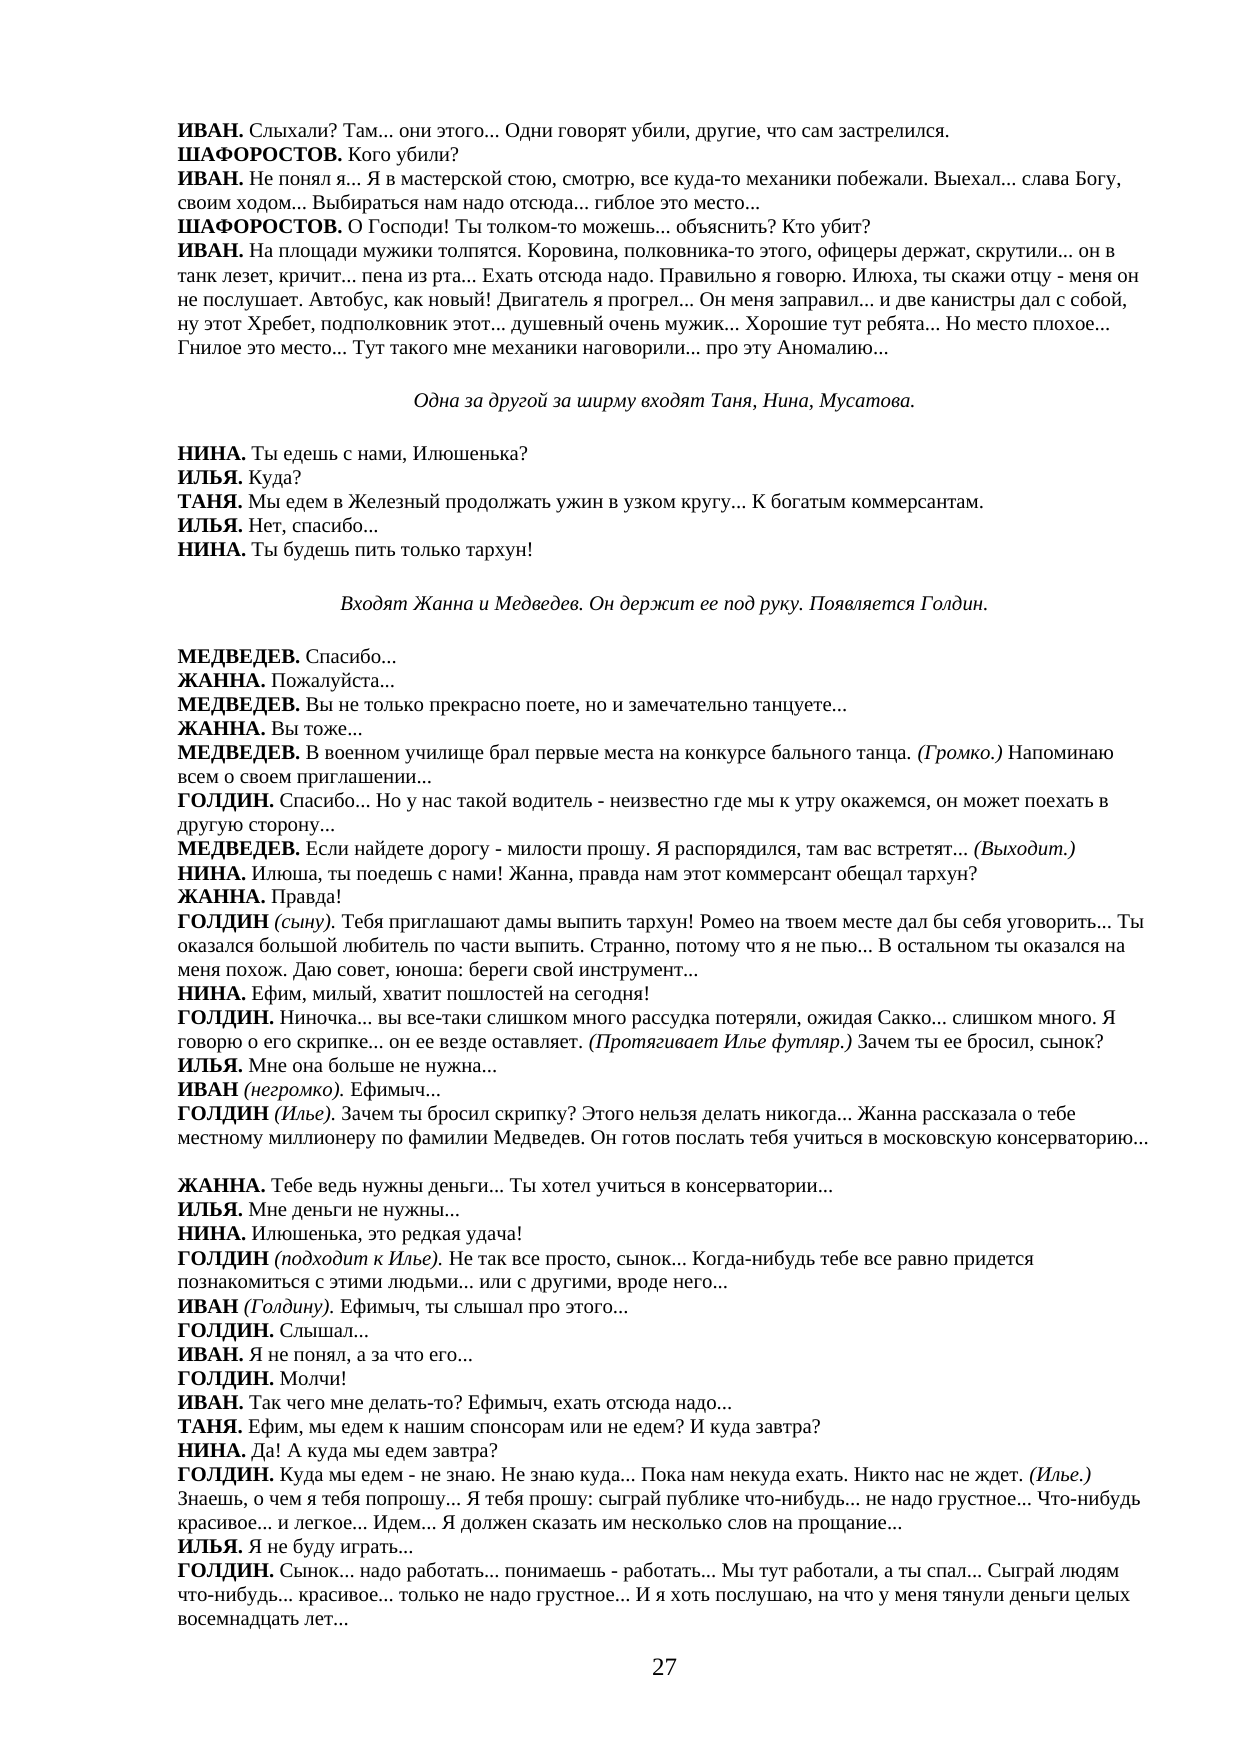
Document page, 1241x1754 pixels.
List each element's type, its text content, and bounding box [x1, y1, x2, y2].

text НИНА. Ты едешь с нами, Илюшенька? ИЛЬЯ. Куда? ТАНЯ. Мы едем в Железный продолжать ужин в узком кругу... К богатым коммерсантам. ИЛЬЯ. Нет, спасибо... НИНА. Ты будешь пить только тархун! [177, 441, 1152, 561]
text Входят Жанна и Медведев. Он держит ее под руку. Появляется Голдин. [177, 591, 1152, 615]
text Одна за другой за ширму входят Таня, Нина, Мусатова. [177, 388, 1152, 412]
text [177, 644, 1152, 1630]
text ИВАН. Слыхали? Там... они этого... Одни говорят убили, другие, что сам застрелился. ШАФОРОСТОВ. Кого убили? ИВАН. Не понял я... Я в мастерской стою, смотрю, все куда-то механики побежали. Выехал... слава Богу, своим ходом... Выбираться нам надо отсюда... гиблое это место... ШАФОРОСТОВ. О Господи! Ты толком-то можешь... объяснить? Кто убит? ИВАН. На площади мужики толпятся. Коровина, полковника-то этого, офицеры держат, скрутили... он в танк лезет, кричит... пена из рта... Ехать отсюда надо. Правильно я говорю. Илюха, ты скажи отцу - меня он не послушает. Автобус, как новый! Двигатель я прогрел... Он меня заправил... и две канистры дал с собой, ну этот Хребет, подполковник этот... душевный очень мужик... Хорошие тут ребята... Но место плохое... Гнилое это место... Тут такого мне механики наговорили... про эту Аномалию... [177, 118, 1152, 359]
